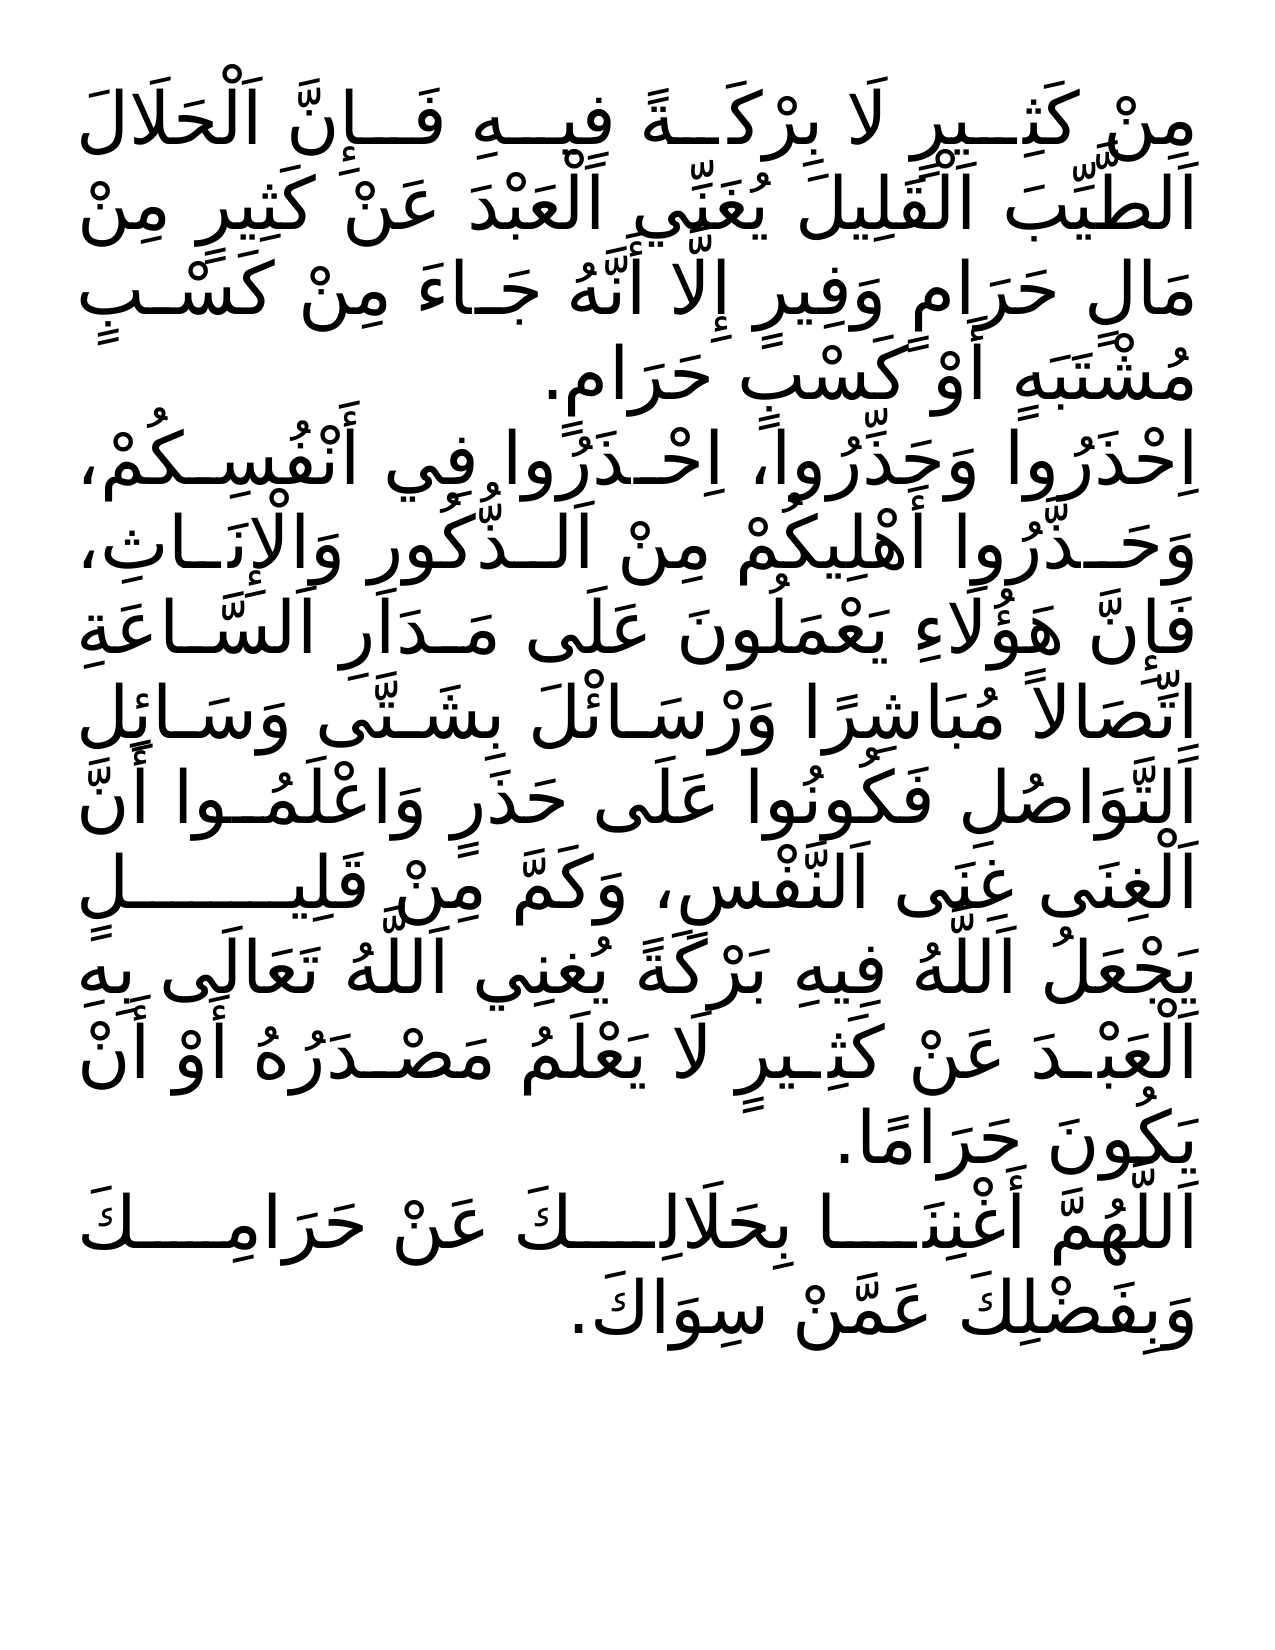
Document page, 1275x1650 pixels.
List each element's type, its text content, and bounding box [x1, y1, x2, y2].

text اَللَّهُمَّ أَغْنِنَا بِحَلَالِكَ عَنْ حَرَامِكَ وَبِفَضْلِكَ عَمَّنْ سِوَاكَ. [77, 1180, 1198, 1350]
text اِحْذَرُوا وَحَذِّرُوا، اِحْذَرُوا فِي أَنْفُسِكُمْ، وَحَذَّرُوا أَهْلِيكُمْ مِنْ اَلذُّكُورِ وَالْإِنَاثِ، فَإِنَّ هَؤُلَاءِ يَعْمَلُونَ عَلَى مَدَارِ اَلسَّاعَةِ اِتِّصَالاً مُبَاشِرًا وَرْسَائْلَ بِشَتَّى وَسَائِل اَلتَّوَاصُلِ فَكُونُوا عَلَى حَذَرٍ وَاعْلَمُوا أَنَّ اَلْغِنَى غِنَى اَلنَّفْسِ، وَكَمَّ مِنْ قَلِيلٍ يَجْعَلُ اَللَّهُ فِيهِ بَرْكَةً يُغنِي اَللَّهُ تَعَالَى بِهِ اَلْعَبْدَ عَنْ كَثِيرٍ لَا يَعْلَمُ مَصْدَرُهُ أَوْ أَنْ يَكُونَ حَرَامًا. [77, 416, 1198, 1180]
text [77, 77, 1198, 416]
